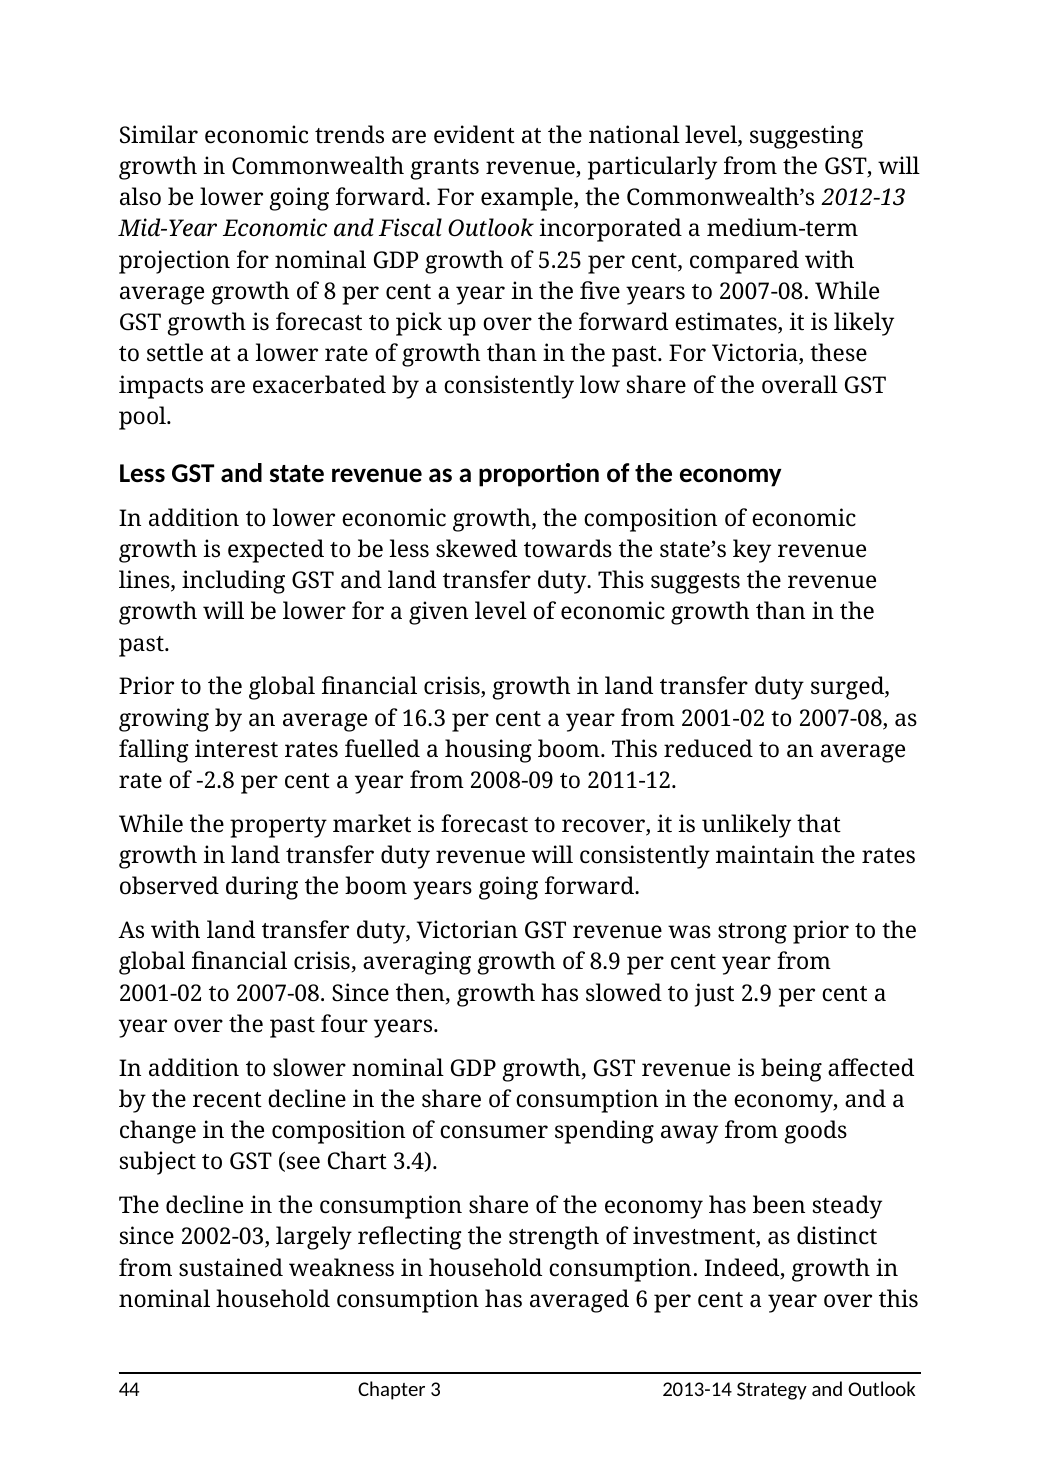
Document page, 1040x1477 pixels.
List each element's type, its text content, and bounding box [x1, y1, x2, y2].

text In addition to lower economic growth, the composition of economic growth is expected to be less skewed towards the state’s key revenue lines, including GST and land transfer duty. This suggests the revenue growth will be lower for a given level of economic growth than in the past. [118, 502, 921, 658]
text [118, 1189, 921, 1314]
text Prior to the global financial crisis, growth in land transfer duty surged, growing by an average of 16.3 per cent a year from 2001-02 to 2007-08, as falling interest rates fuelled a housing boom. This reduced to an average rate of -2.8 per cent a year from 2008-09 to 2011-12. [118, 670, 921, 795]
text Similar economic trends are evident at the national level, suggesting growth in Commonwealth grants revenue, particularly from the GST, will also be lower going forward. For example, the Commonwealth’s 2012-13 Mid-Year Economic and Fiscal Outlook incorporated a medium-term projection for nominal GDP growth of 5.25 per cent, compared with average growth of 8 per cent a year in the five years to 2007-08. While GST growth is forecast to pick up over the forward estimates, it is likely to settle at a lower rate of growth than in the past. For Victoria, these impacts are exacerbated by a consistently low share of the overall GST pool. [118, 118, 921, 431]
text While the property market is forecast to recover, it is unlikely that growth in land transfer duty revenue will consistently maintain the rates observed during the boom years going forward. [118, 808, 921, 902]
text In addition to slower nominal GDP growth, GST revenue is being affected by the recent decline in the share of consumption in the economy, and a change in the composition of consumer spending away from goods subject to GST (see Chart 3.4). [118, 1052, 921, 1177]
text Less GST and state revenue as a proportion of the economy [118, 456, 921, 489]
text As with land transfer duty, Victorian GST revenue was strong prior to the global financial crisis, averaging growth of 8.9 per cent year from 2001-02 to 2007-08. Since then, growth has slowed to just 2.9 per cent a year over the past four years. [118, 914, 921, 1039]
